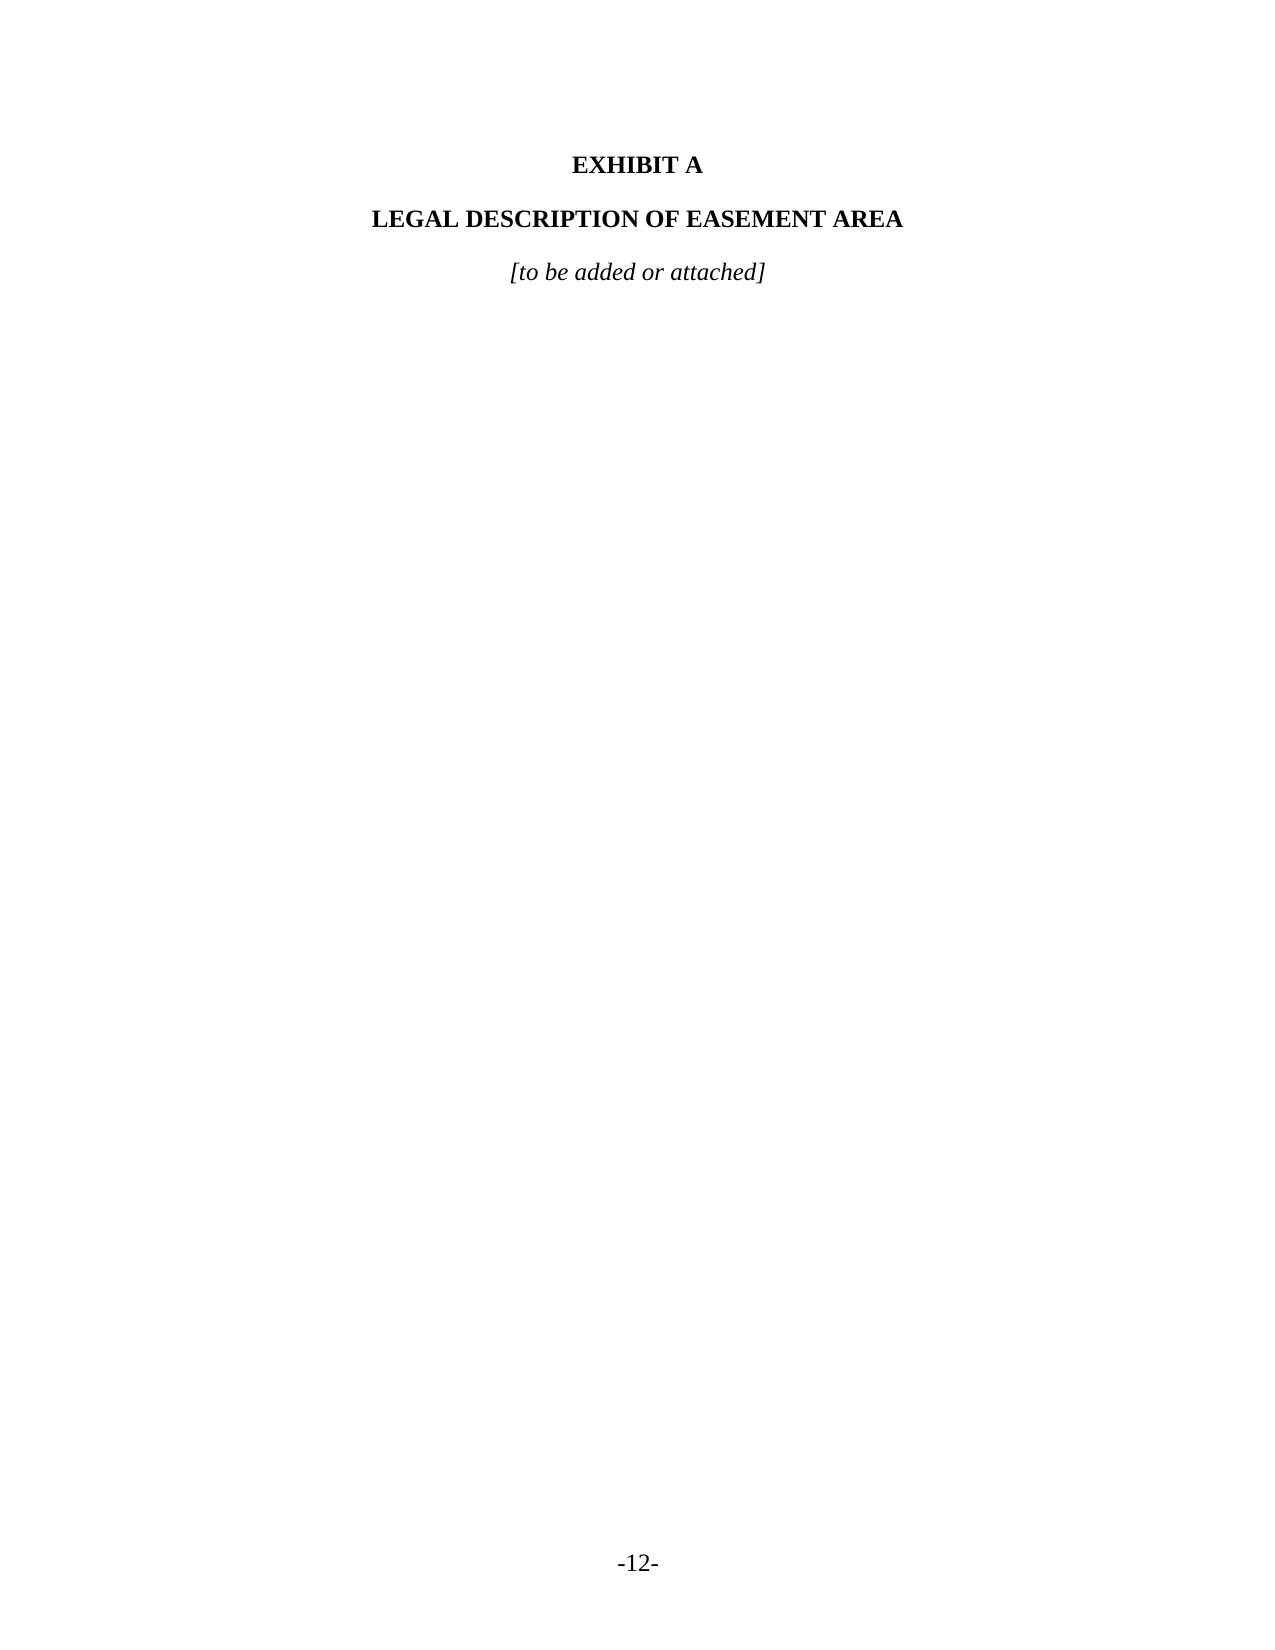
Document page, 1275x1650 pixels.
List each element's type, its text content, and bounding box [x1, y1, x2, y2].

text LEGAL DESCRIPTION OF EASEMENT AREA [150, 204, 1125, 232]
text EXHIBIT A [150, 150, 1125, 179]
text [to be added or attached] [150, 257, 1125, 286]
